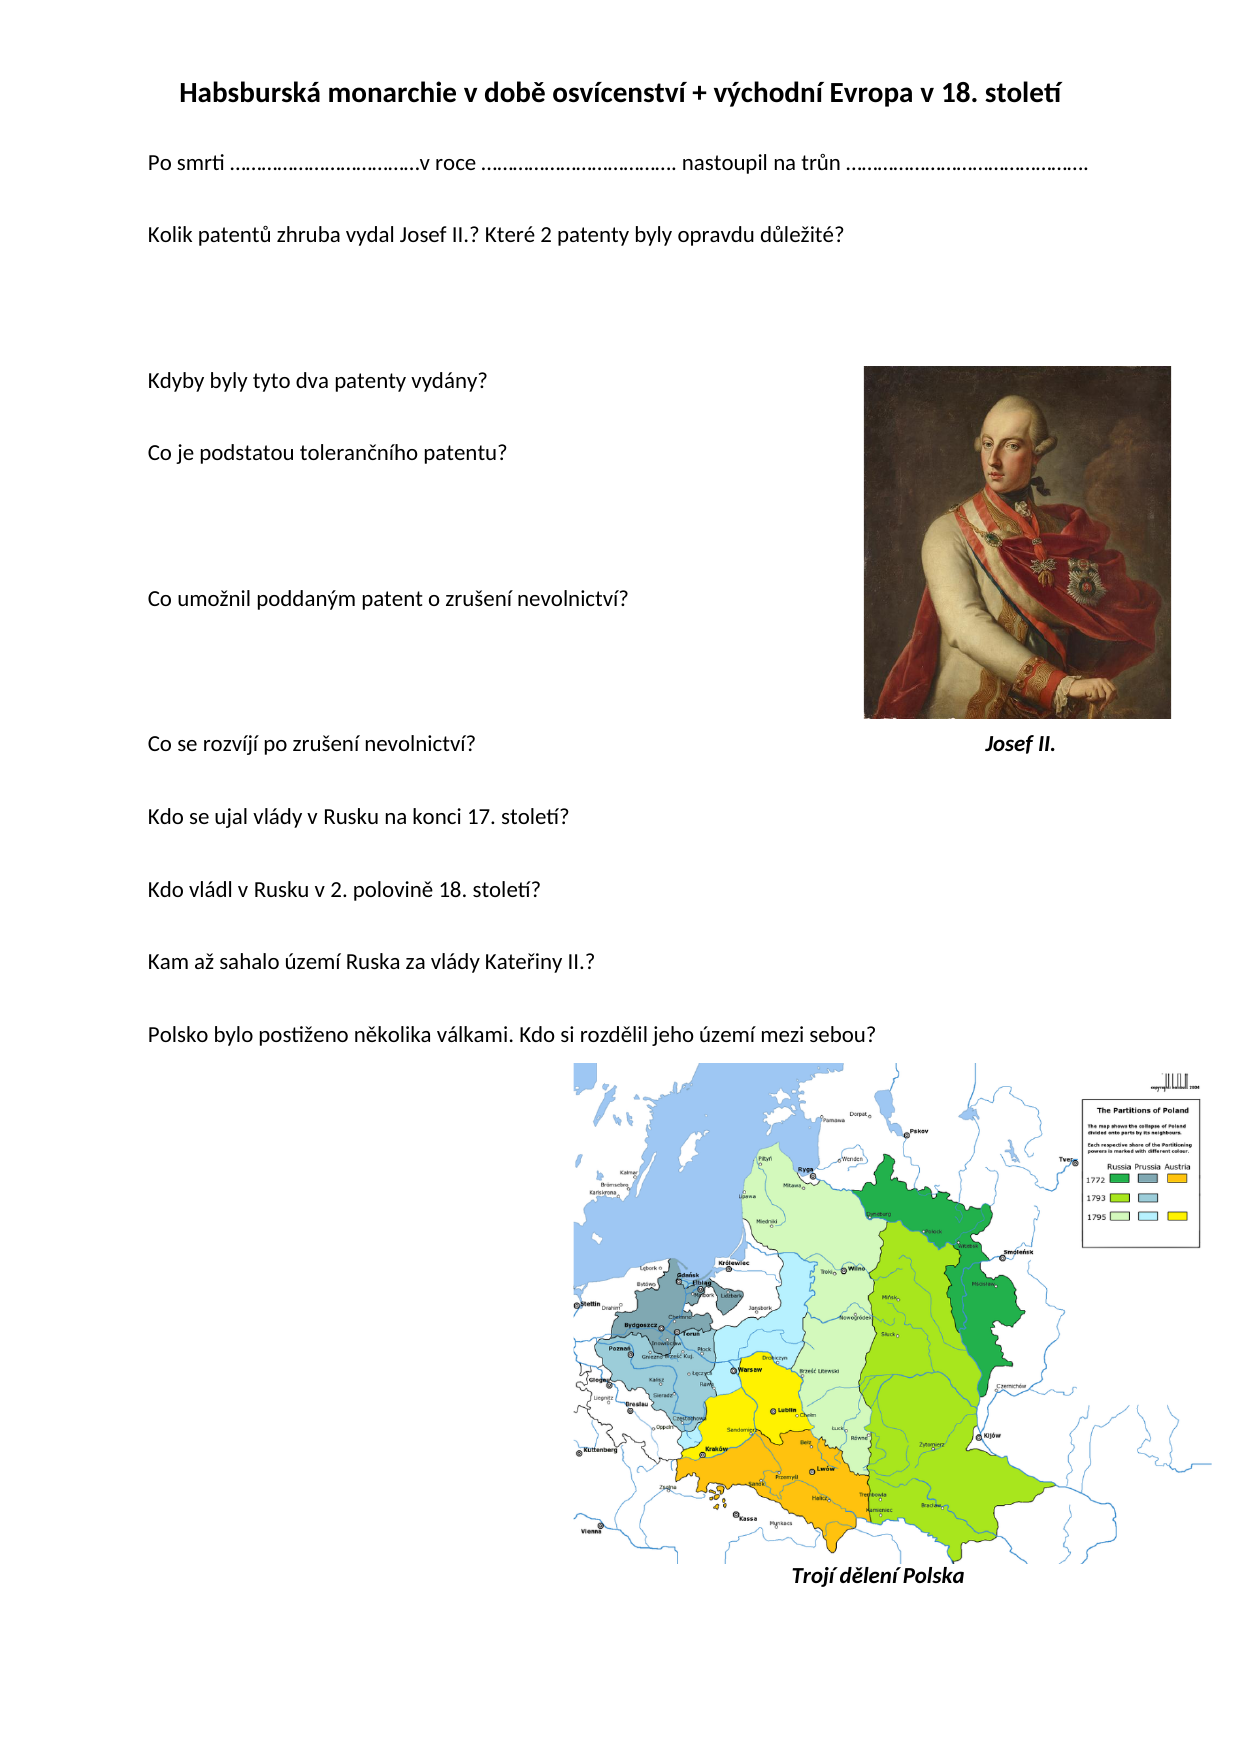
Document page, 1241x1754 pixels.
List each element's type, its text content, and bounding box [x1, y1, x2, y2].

text Co umožnil poddaným patent o zrušení nevolnictví? [148, 584, 1093, 612]
text Kdo vládl v Rusku v 2. polovině 18. století? [148, 875, 1093, 903]
text Co se rozvíjí po zrušení nevolnictví? Josef II. [148, 729, 1093, 757]
picture [863, 366, 1172, 719]
text Kdyby byly tyto dva patenty vydány? [148, 366, 1093, 394]
text Polsko bylo postiženo několika válkami. Kdo si rozdělil jeho území mezi sebou? [148, 1020, 1093, 1048]
text Kolik patentů zhruba vydal Josef II.? Které 2 patenty byly opravdu důležité? [148, 220, 1093, 248]
text Kdo se ujal vlády v Rusku na konci 17. století? [148, 802, 1093, 830]
text Trojí dělení Polska [148, 1562, 1093, 1589]
text Co je podstatou tolerančního patentu? [148, 438, 1093, 466]
picture [573, 1063, 1212, 1564]
text Kam až sahalo území Ruska za vlády Kateřiny II.? [148, 947, 1093, 975]
text Po smrti ………………………………v roce ………………………………. nastoupil na trůn ………………………………………. [148, 148, 1093, 176]
